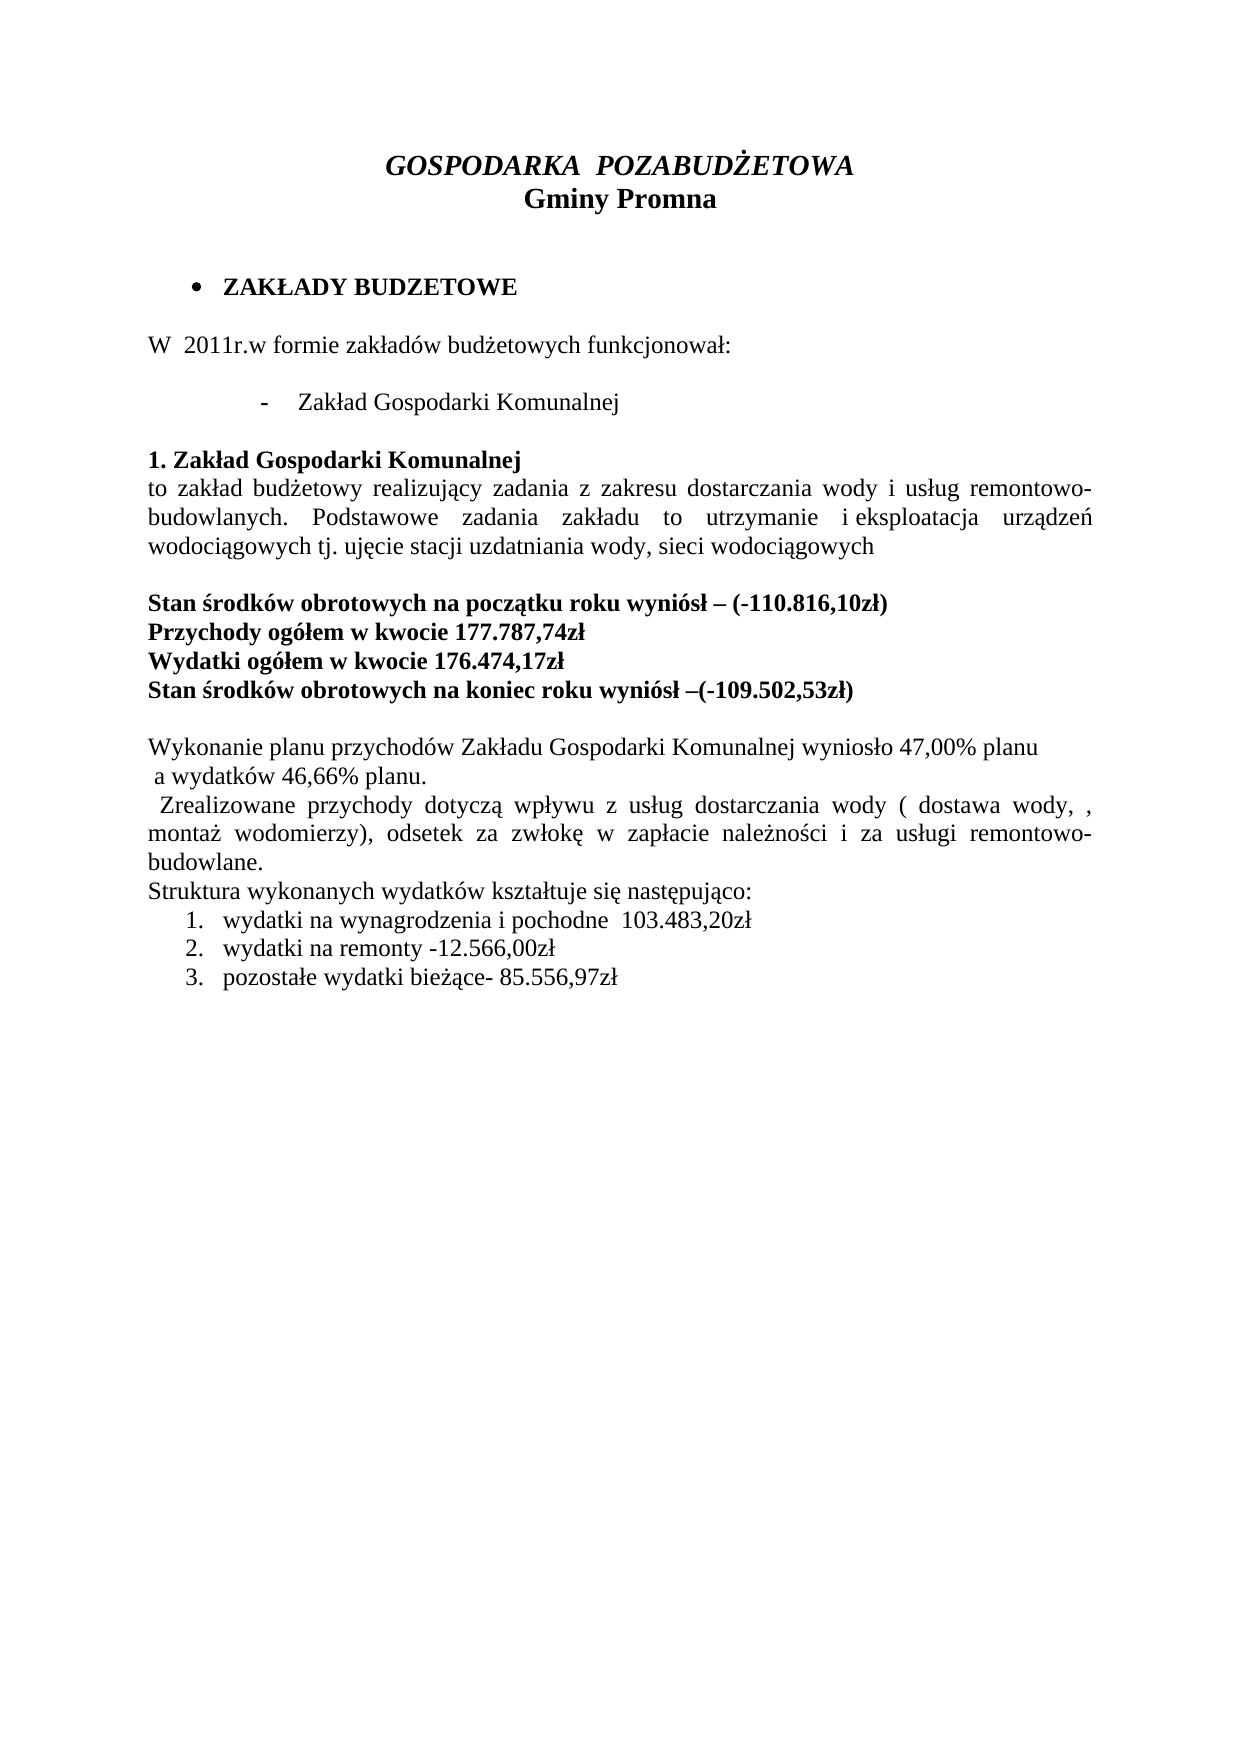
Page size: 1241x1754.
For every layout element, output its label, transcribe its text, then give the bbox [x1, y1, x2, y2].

text GOSPODARKA POZABUDŻETOWA [148, 148, 1093, 181]
list wydatki na remonty -12.566,00zł [185, 933, 1093, 962]
list pozostałe wydatki bieżące- 85.556,97zł [185, 962, 1093, 991]
text Stan środków obrotowych na koniec roku wyniósł –(-109.502,53zł) [148, 675, 1093, 703]
text W 2011r.w formie zakładów budżetowych funkcjonował: [148, 330, 1093, 358]
list wydatki na wynagrodzenia i pochodne 103.483,20zł [185, 905, 1093, 933]
text Gminy Promna [148, 181, 1093, 215]
text Wydatki ogółem w kwocie 176.474,17zł [148, 646, 1093, 675]
text 1. Zakład Gospodarki Komunalnej [148, 445, 1093, 473]
text Zrealizowane przychody dotyczą wpływu z usług dostarczania wody ( dostawa wody, , montaż wodomierzy), odsetek za zwłokę w zapłacie należności i za usługi remontowo-budowlane. [148, 790, 1093, 876]
text Przychody ogółem w kwocie 177.787,74zł [148, 617, 1093, 646]
text to zakład budżetowy realizujący zadania z zakresu dostarczania wody i usług remontowo- budowlanych. Podstawowe zadania zakładu to utrzymanie i eksploatacja urządzeń wodociągowych tj. ujęcie stacji uzdatniania wody, sieci wodociągowych [148, 473, 1093, 560]
text Struktura wykonanych wydatków kształtuje się następująco: [148, 876, 1093, 905]
text a wydatków 46,66% planu. [148, 761, 1093, 790]
text Wykonanie planu przychodów Zakładu Gospodarki Komunalnej wyniosło 47,00% planu [148, 732, 1093, 761]
text Stan środków obrotowych na początku roku wyniósł – (-110.816,10zł) [148, 588, 1093, 617]
list ZAKŁADY BUDZETOWE [192, 272, 1093, 301]
list Zakład Gospodarki Komunalnej [260, 387, 1093, 416]
